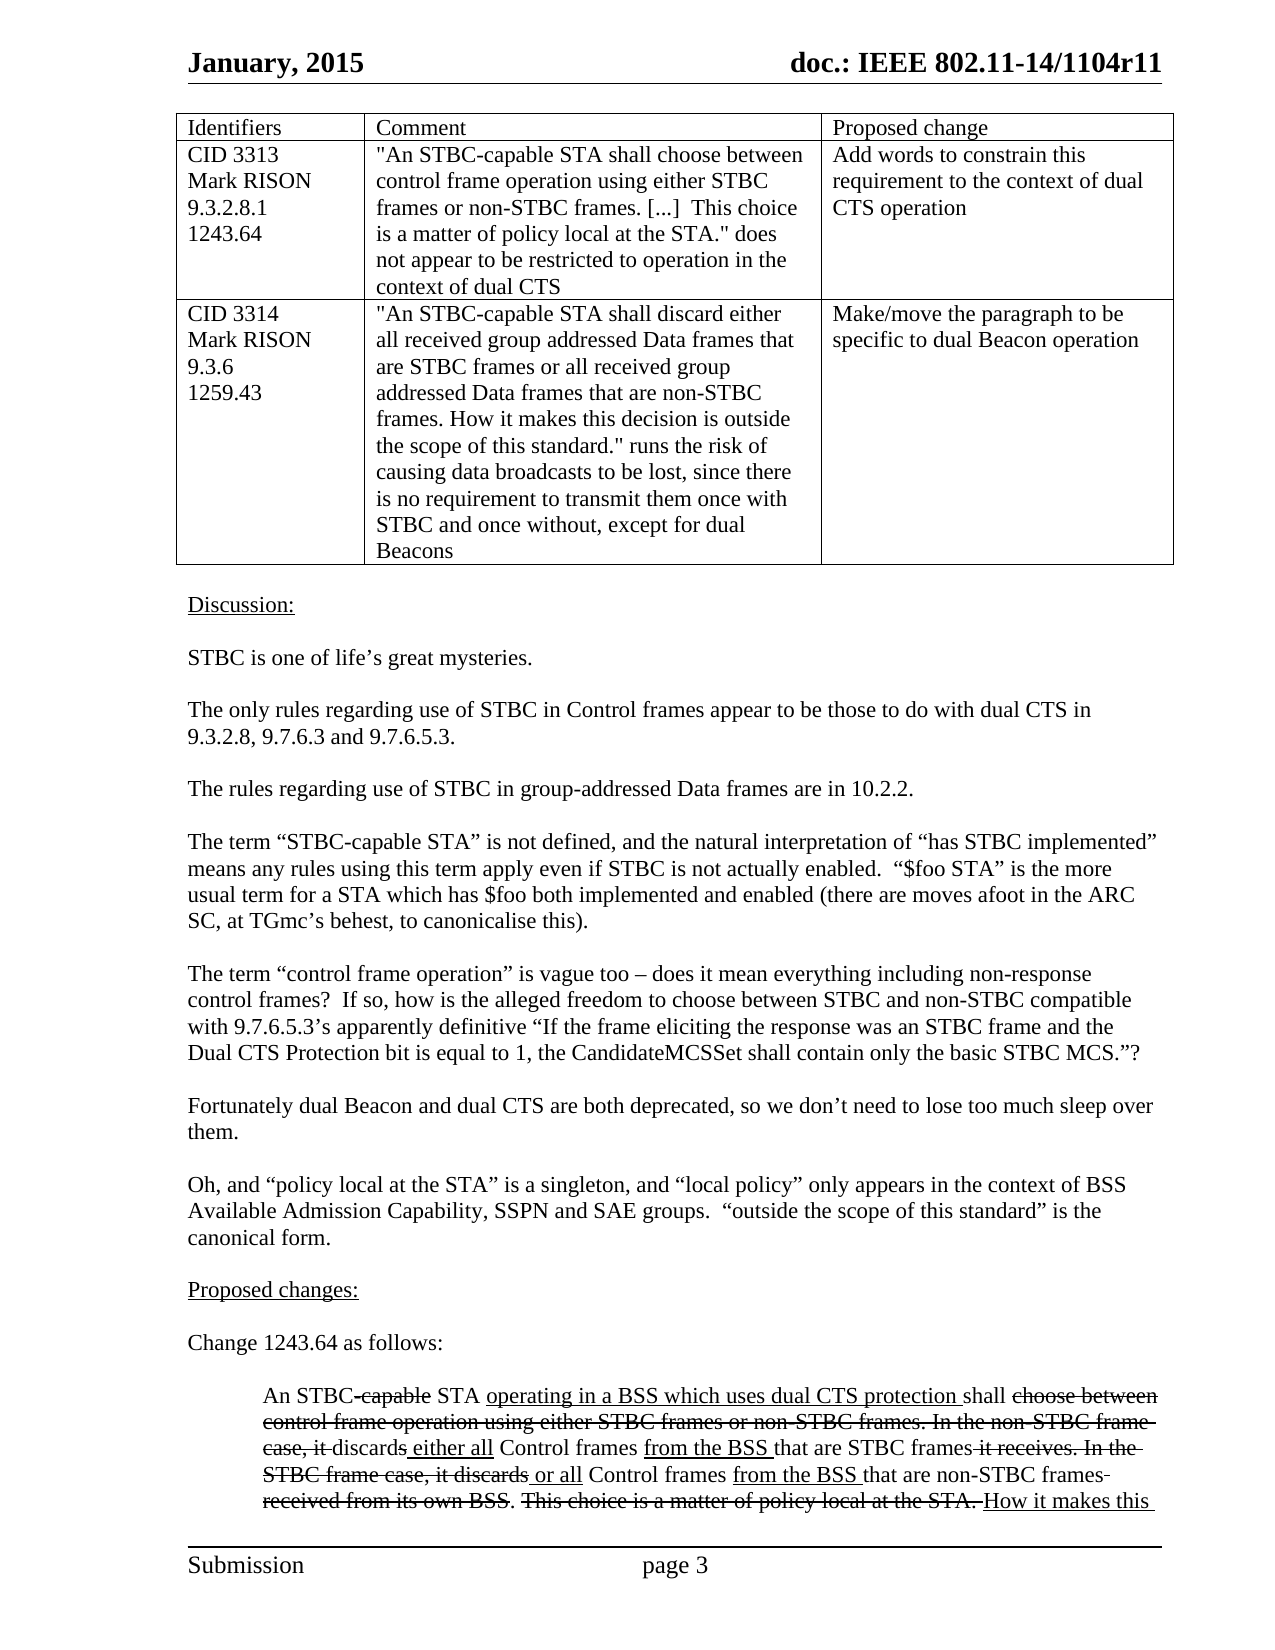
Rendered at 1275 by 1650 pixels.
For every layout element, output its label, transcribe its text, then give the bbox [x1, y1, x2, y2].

text The rules regarding use of STBC in group-addressed Data frames are in 10.2.2. [187, 776, 1162, 802]
text The term “STBC-capable STA” is not defined, and the natural interpretation of “has STBC implemented” means any rules using this term apply even if STBC is not actually enabled. “$foo STA” is the more usual term for a STA which has $foo both implemented and enabled (there are moves afoot in the ARC SC, at TGmc’s behest, to canonicalise this). [187, 828, 1162, 934]
text The only rules regarding use of STBC in Control frames appear to be those to do with dual CTS in 9.3.2.8, 9.7.6.3 and 9.7.6.5.3. [187, 696, 1162, 749]
table_cell Add words to constrain this requirement to the context of dual CTS operation [822, 141, 1173, 299]
text Proposed changes: [187, 1276, 1162, 1303]
table_cell CID 3314 Mark RISON 9.3.6 1259.43 [177, 300, 364, 564]
text Change 1243.64 as follows: [187, 1329, 1162, 1355]
table_cell "An STBC-capable STA shall discard either all received group addressed Data frames that are STBC frames or all received group addressed Data frames that are non-STBC frames. How it makes this decision is outside the scope of this standard." runs the risk of causing data broadcasts to be lost, since there is no requirement to transmit them once with STBC and once without, except for dual Beacons [365, 300, 821, 564]
table_cell CID 3313 Mark RISON 9.3.2.8.1 1243.64 [177, 141, 364, 299]
table_cell "An STBC-capable STA shall choose between control frame operation using either STBC frames or non-STBC frames. [...] This choice is a matter of policy local at the STA." does not appear to be restricted to operation in the context of dual CTS [365, 141, 821, 299]
text STBC is one of life’s great mysteries. [187, 644, 1162, 670]
table_cell Make/move the paragraph to be specific to dual Beacon operation [822, 300, 1173, 564]
table_header Identifiers [177, 114, 364, 140]
table_header Proposed change [822, 114, 1173, 140]
text Fortunately dual Beacon and dual CTS are both deprecated, so we don’t need to lose too much sleep over them. [187, 1092, 1162, 1144]
text Oh, and “policy local at the STA” is a singleton, and “local policy” only appears in the context of BSS Available Admission Capability, SSPN and SAE groups. “outside the scope of this standard” is the canonical form. [187, 1171, 1162, 1250]
text Discussion: [187, 591, 1162, 617]
table_header Comment [365, 114, 821, 140]
text The term “control frame operation” is vague too – does it mean everything including non-response control frames? If so, how is the alleged freedom to choose between STBC and non-STBC compatible with 9.7.6.5.3’s apparently definitive “If the frame eliciting the response was an STBC frame and the Dual CTS Protection bit is equal to 1, the CandidateMCSSet shall contain only the basic STBC MCS.”? [187, 960, 1162, 1065]
